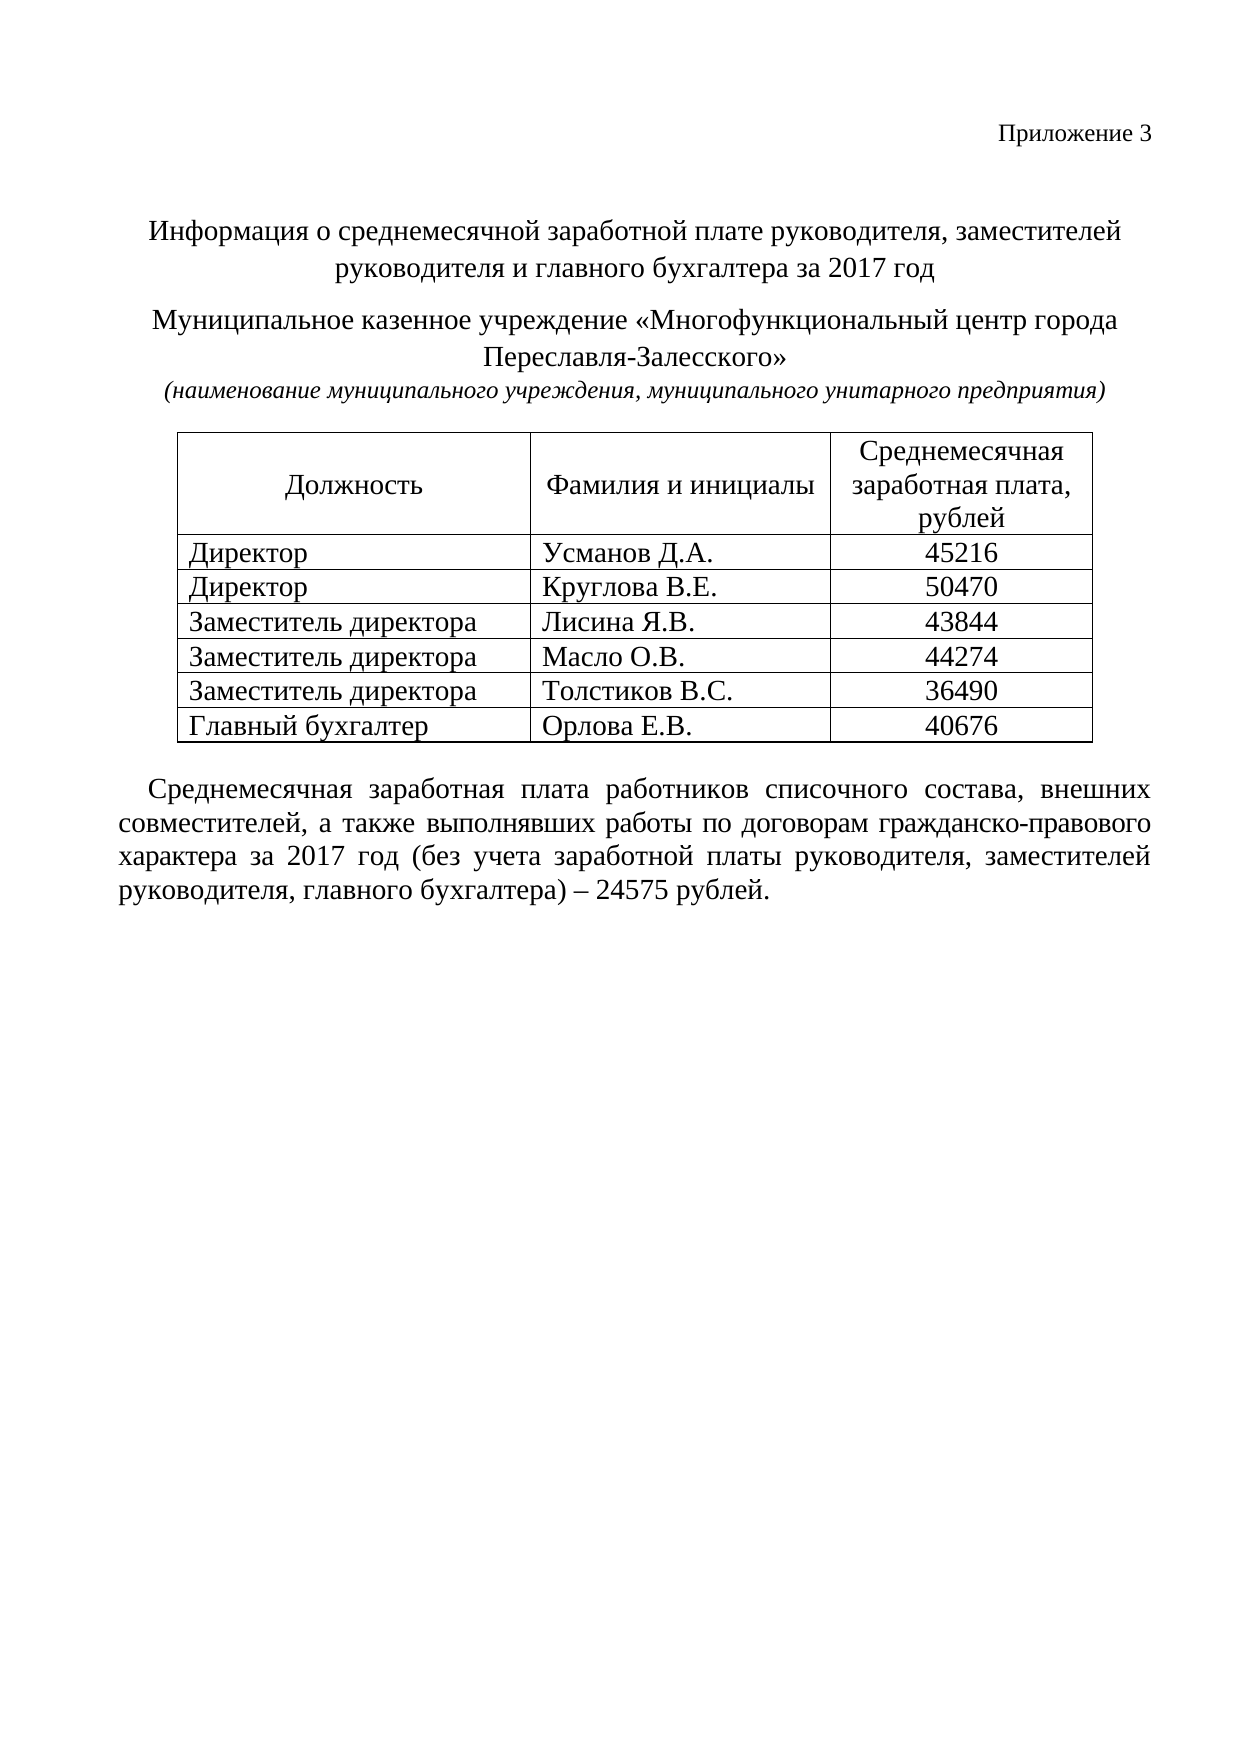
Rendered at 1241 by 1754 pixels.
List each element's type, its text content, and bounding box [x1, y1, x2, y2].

table_cell Лисина Я.В. [531, 604, 830, 638]
text (наименование муниципального учреждения, муниципального унитарного предприятия) [118, 375, 1152, 403]
table_cell 40676 [831, 708, 1092, 741]
table_cell Толстиков В.С. [531, 673, 830, 707]
table_cell Усманов Д.А. [531, 535, 830, 568]
table_cell Заместитель директора [178, 673, 530, 707]
text Информация о среднемесячной заработной плате руководителя, заместителей руководителя и главного бухгалтера за 2017 год [118, 213, 1152, 283]
table_cell 50470 [831, 570, 1092, 603]
table_cell Масло О.В. [531, 639, 830, 672]
table_cell 45216 [831, 535, 1092, 568]
table_cell 43844 [831, 604, 1092, 638]
table_cell Заместитель директора [178, 639, 530, 672]
text Муниципальное казенное учреждение «Многофункциональный центр города Переславля-Залесского» [118, 302, 1152, 372]
table_cell Главный бухгалтер [178, 708, 530, 741]
table_cell 36490 [831, 673, 1092, 707]
text Приложение 3 [118, 118, 1152, 147]
table_cell Заместитель директора [178, 604, 530, 638]
table_cell Директор [178, 570, 530, 603]
table_header Должность [178, 433, 530, 534]
table_cell 44274 [831, 639, 1092, 672]
table_header Среднемесячная заработная плата, рублей [831, 433, 1092, 534]
table_cell Круглова В.Е. [531, 570, 830, 603]
text Среднемесячная заработная плата работников списочного состава, внешних совместителей, а также выполнявших работы по договорам гражданско-правового характера за 2017 год (без учета заработной платы руководителя, заместителей руководителя, главного бухгалтера) – 24575 рублей. [118, 771, 1152, 905]
table_cell Орлова Е.В. [531, 708, 830, 741]
table_cell Директор [178, 535, 530, 568]
table_header Фамилия и инициалы [531, 433, 830, 534]
